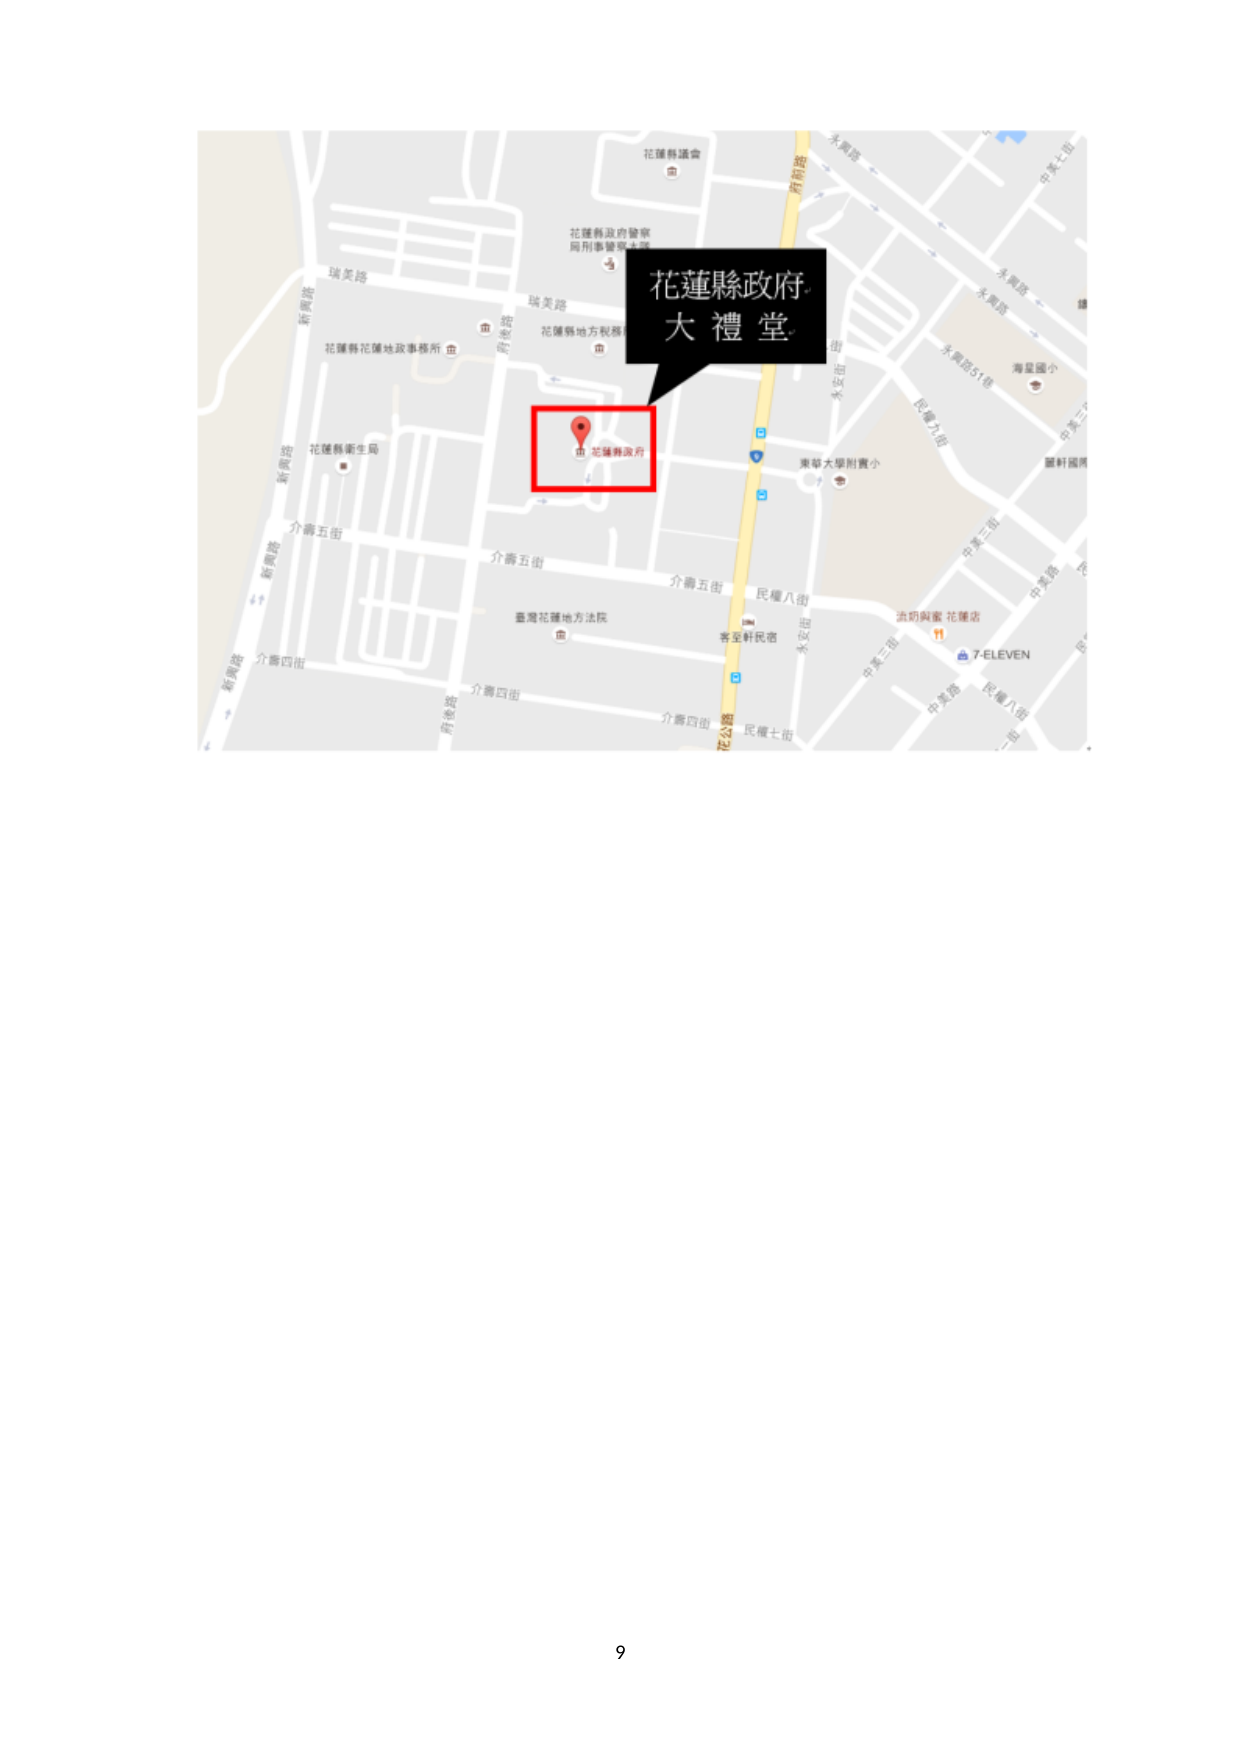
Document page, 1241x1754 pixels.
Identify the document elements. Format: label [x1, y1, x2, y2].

picture [193, 127, 1092, 754]
